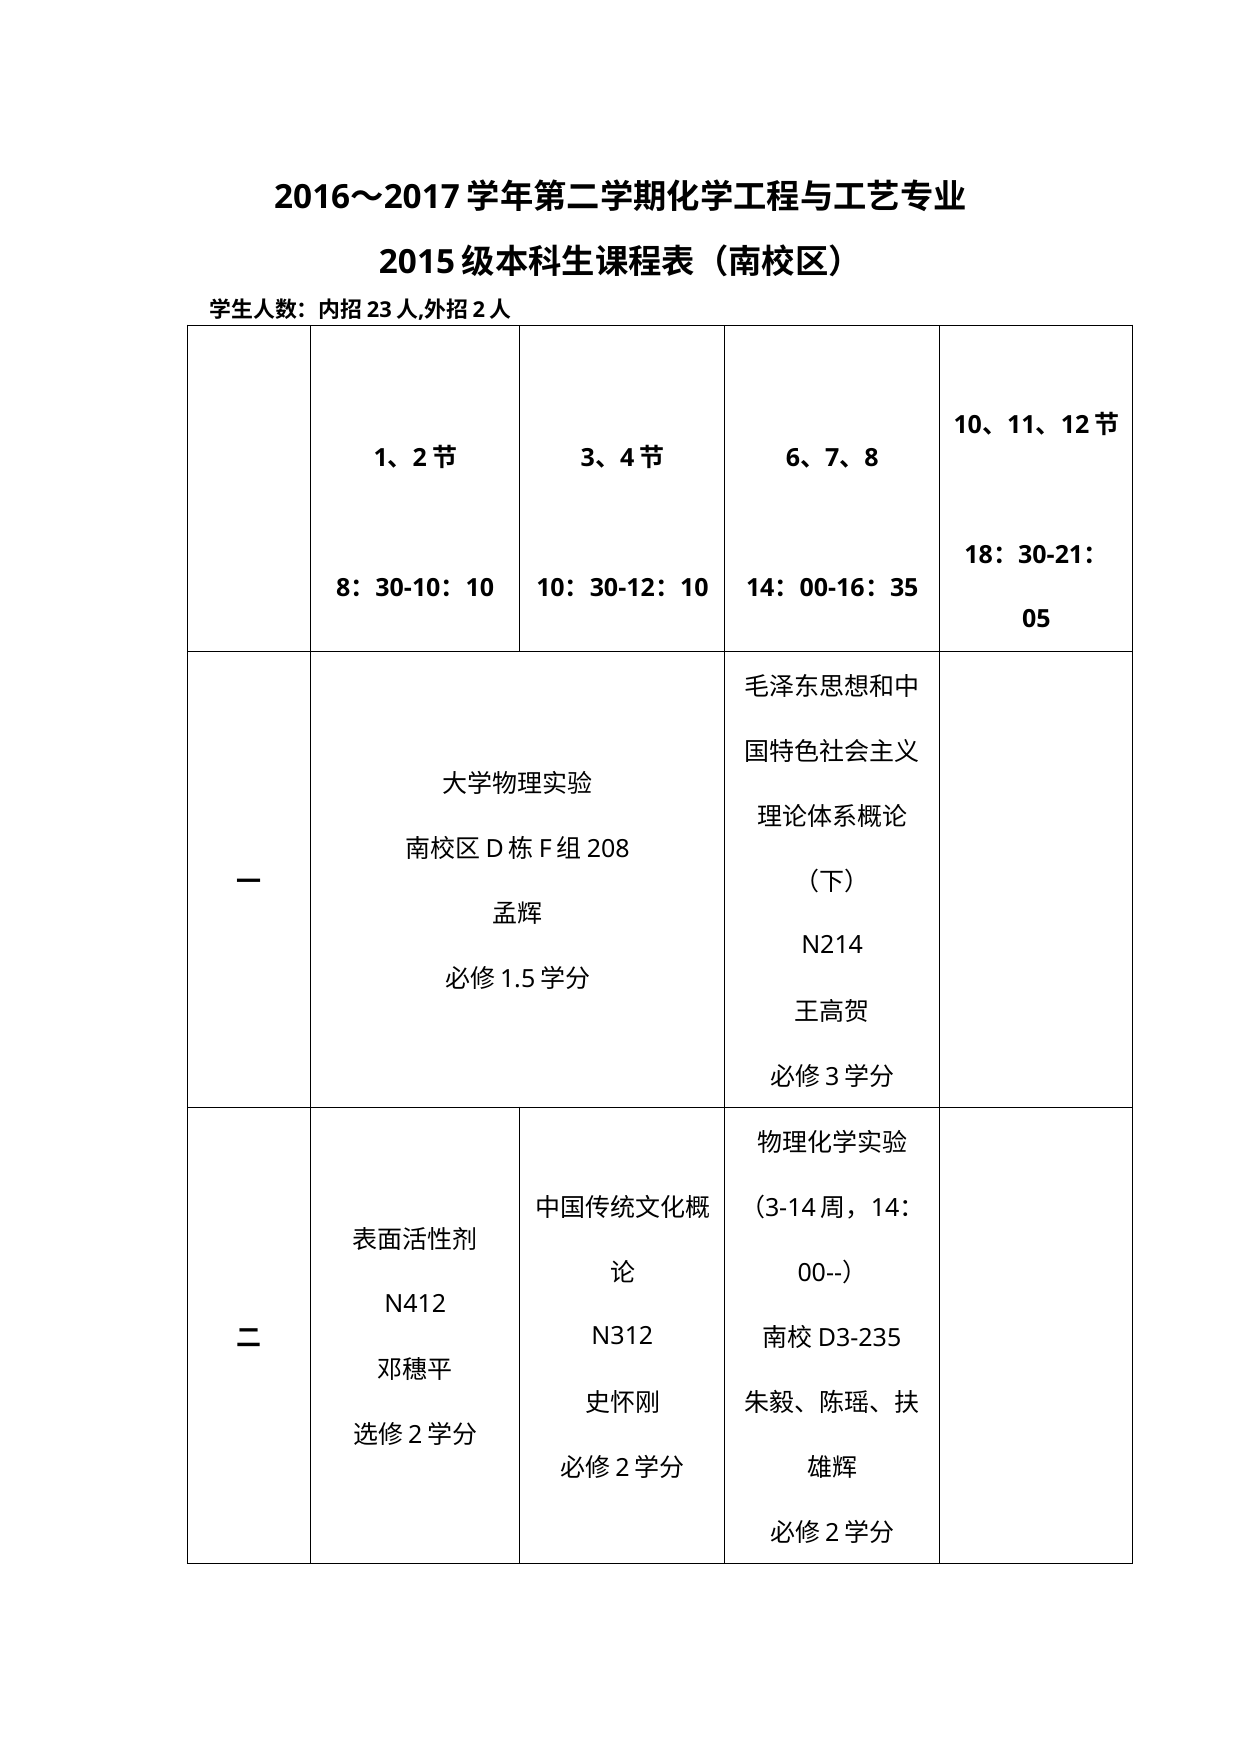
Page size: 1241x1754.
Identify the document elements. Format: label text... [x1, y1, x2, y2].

text 2015级本科生课程表（南校区） [187, 227, 1053, 292]
table_cell [940, 1108, 1132, 1563]
table_cell 毛泽东思想和中国特色社会主义理论体系概论（下） N214 王高贺 必修3学分 [725, 652, 939, 1107]
text 2016～2017学年第二学期化学工程与工艺专业 [187, 162, 1053, 227]
table_header [188, 326, 310, 651]
table_cell 物理化学实验（3-14周，14：00--） 南校D3-235 朱毅、陈瑶、扶雄辉 必修2学分 [725, 1108, 939, 1563]
text 学生人数：内招23人,外招2人 [187, 292, 1053, 324]
table_cell 一 [188, 652, 310, 1107]
table_header 10、11、12节 18：30-21：05 [940, 326, 1132, 651]
table_header 3、4节 10：30-12：10 [520, 326, 724, 651]
table_cell 中国传统文化概论 N312 史怀刚 必修2学分 [520, 1108, 724, 1563]
table_cell 表面活性剂 N412 邓穗平 选修2学分 [311, 1108, 519, 1563]
table_cell [940, 652, 1132, 1107]
table_cell 二 [188, 1108, 310, 1563]
table_header 6、7、8 14：00-16：35 [725, 326, 939, 651]
table_cell 大学物理实验 南校区D栋F组208 孟辉 必修1.5学分 [311, 652, 724, 1107]
table_header 1、2节 8：30-10：10 [311, 326, 519, 651]
